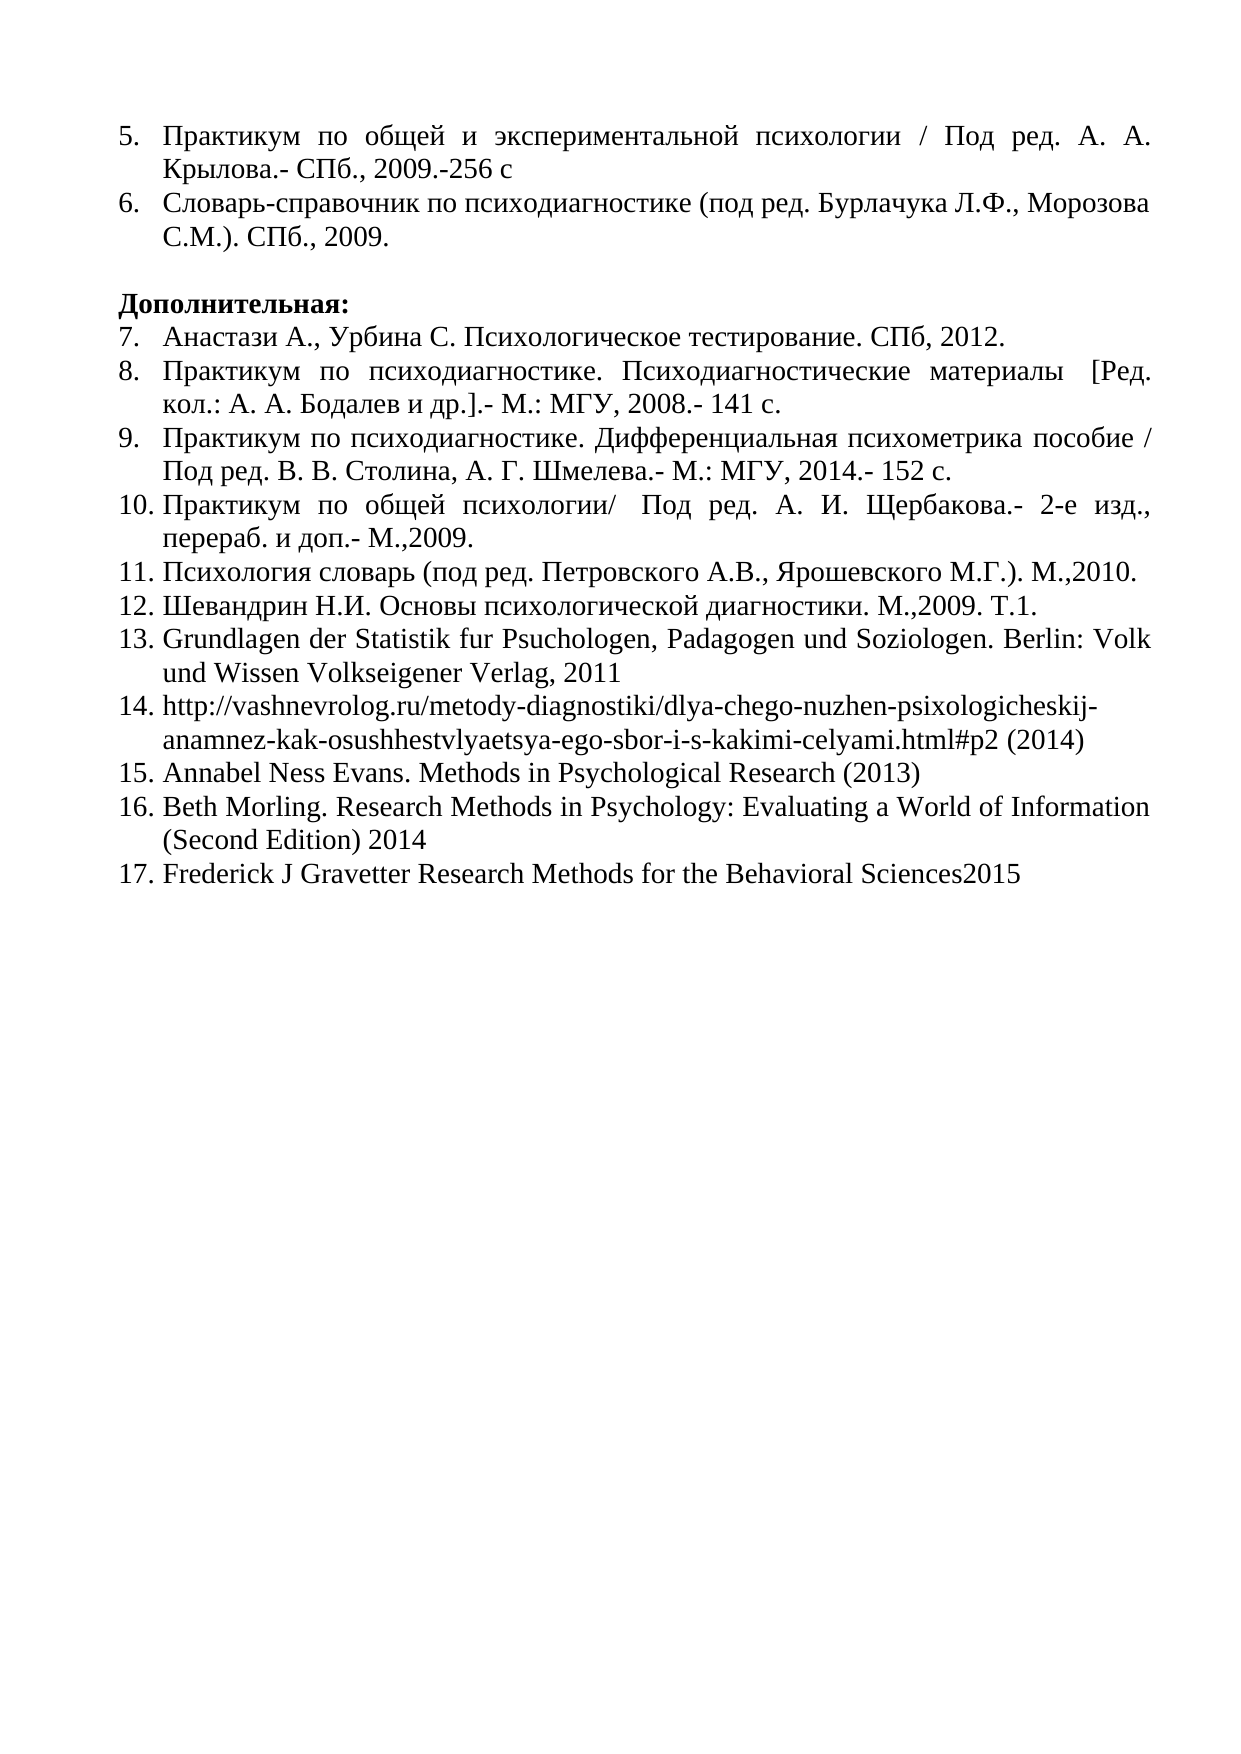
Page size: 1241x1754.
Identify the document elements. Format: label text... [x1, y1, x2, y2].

list Практикум по психодиагностике. Психодиагностические материалы [Ред. кол.: А. А. Бодалев и др.].- М.: МГУ, 2008.- 141 с. [118, 353, 1152, 420]
list Психология словарь (под ред. Петровского А.В., Ярошевского М.Г.). М.,2010. [118, 554, 1152, 588]
list Словарь-справочник по психодиагностике (под ред. Бурлачука Л.Ф., Морозова С.М.). СПб., 2009. [118, 185, 1152, 252]
list Grundlagen der Statistik fur Psuchologen, Padagogen und Soziologen. Berlin: Volk und Wissen Volkseigener Verlag, 2011 [118, 621, 1152, 688]
text Дополнительная: [118, 286, 1152, 319]
list Шевандрин Н.И. Основы психологической диагностики. М.,2009. Т.1. [118, 588, 1152, 621]
list Beth Morling. Research Methods in Psychology: Evaluating a World of Information (Second Edition) 2014 [118, 789, 1152, 856]
list Практикум по общей психологии/ Под ред. А. И. Щербакова.- 2-е изд., перераб. и доп.- М.,2009. [118, 487, 1152, 554]
list Практикум по общей и экспериментальной психологии / Под ред. А. А. Крылова.- СПб., 2009.-256 с [118, 118, 1152, 185]
list Annabel Ness Evans. Methods in Psychological Research (2013) [118, 755, 1152, 789]
list Анастази А., Урбина С. Психологическое тестирование. СПб, 2012. [118, 319, 1152, 353]
list Frederick J Gravetter Research Methods for the Behavioral Sciences2015 [118, 856, 1152, 889]
list Практикум по психодиагностике. Дифференциальная психометрика пособие / Под ред. В. В. Столина, А. Г. Шмелева.- М.: МГУ, 2014.- 152 с. [118, 420, 1152, 487]
list http://vashnevrolog.ru/metody-diagnostiki/dlya-chego-nuzhen-psixologicheskij-anamnez-kak-osushhestvlyaetsya-ego-sbor-i-s-kakimi-celyami.html#p2 (2014) [118, 688, 1152, 755]
